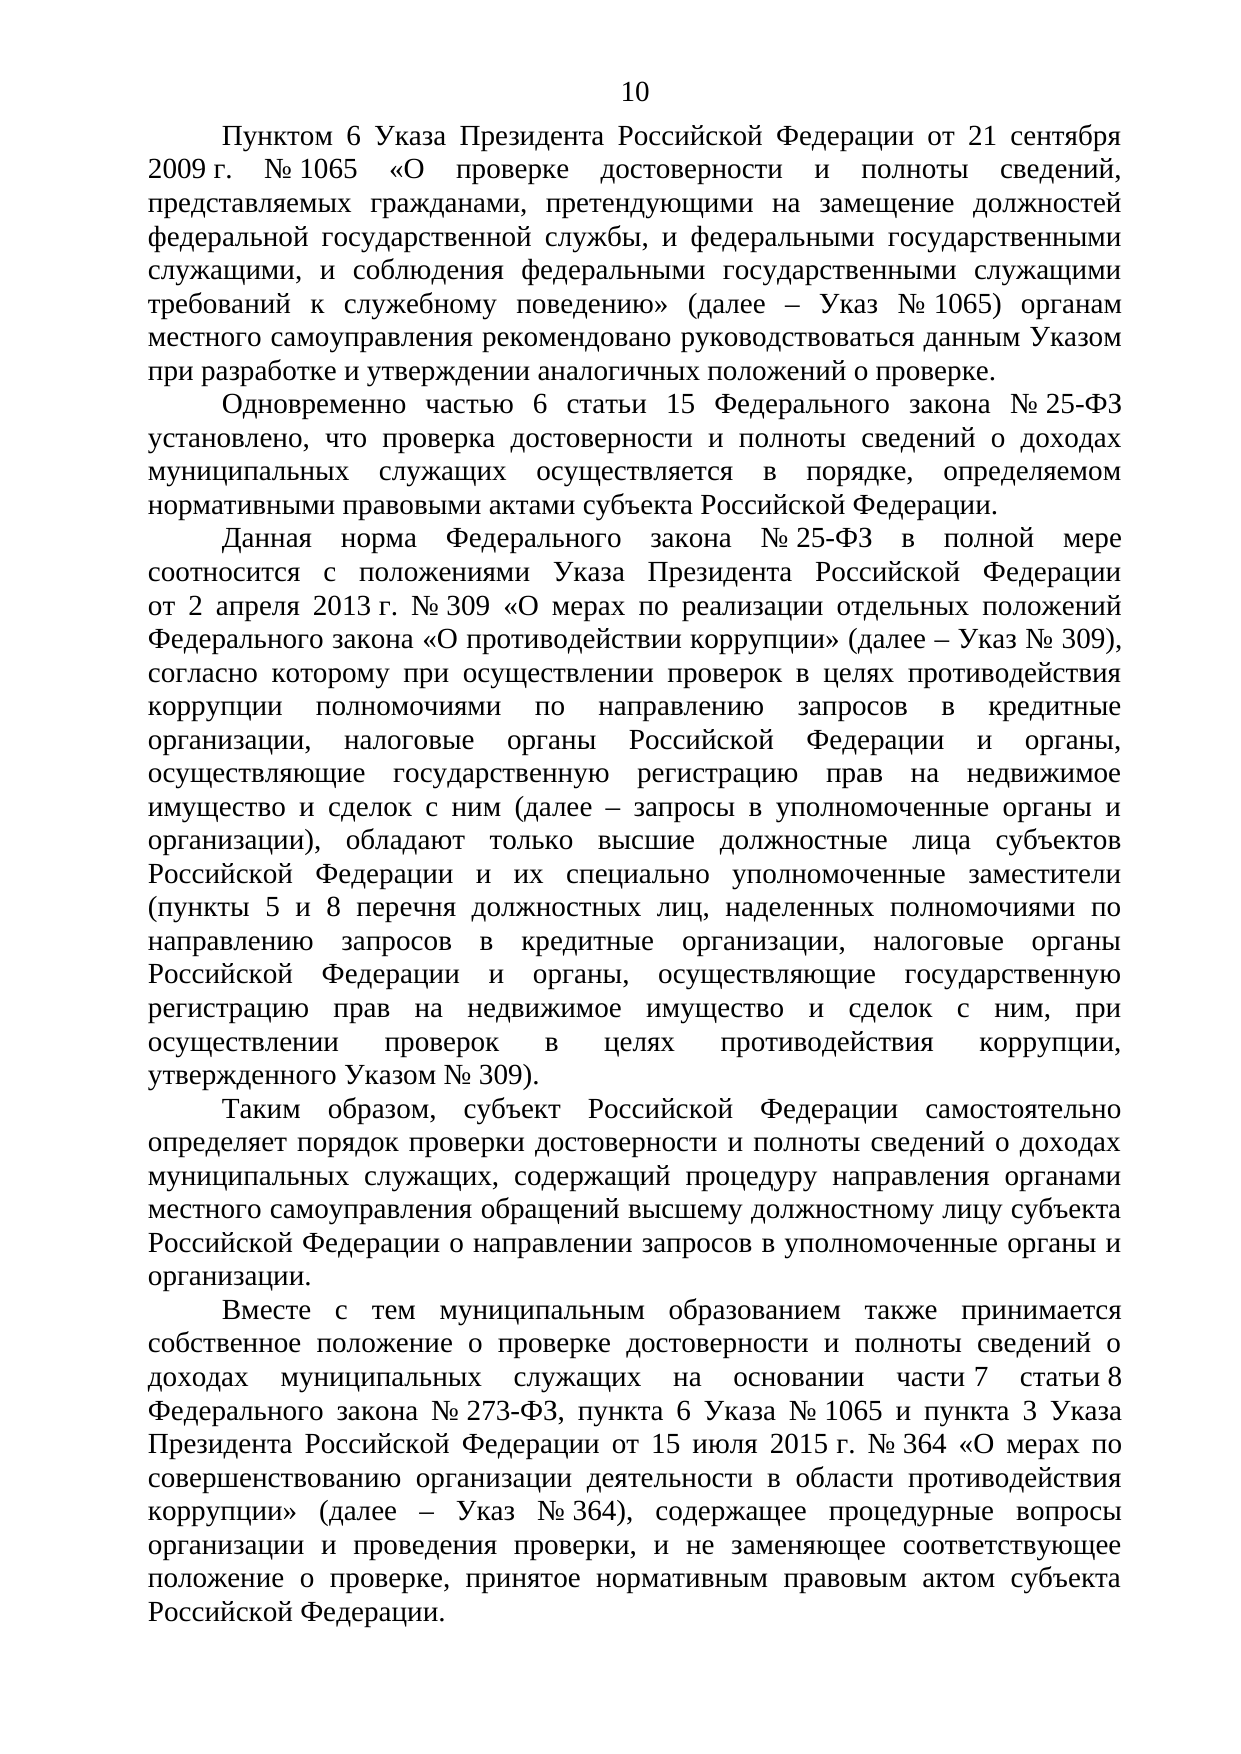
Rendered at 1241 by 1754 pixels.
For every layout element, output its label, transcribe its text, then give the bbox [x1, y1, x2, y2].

text Вместе с тем муниципальным образованием также принимается собственное положение о проверке достоверности и полноты сведений о доходах муниципальных служащих на основании части 7 статьи 8 Федерального закона № 273-ФЗ, пункта 6 Указа № 1065 и пункта 3 Указа Президента Российской Федерации от 15 июля 2015 г. № 364 «О мерах по совершенствованию организации деятельности в области противодействия коррупции» (далее – Указ № 364), содержащее процедурные вопросы организации и проведения проверки, и не заменяющее соответствующее положение о проверке, принятое нормативным правовым актом субъекта Российской Федерации. [148, 1292, 1122, 1627]
text Данная норма Федерального закона № 25-ФЗ в полной мере соотносится с положениями Указа Президента Российской Федерации от 2 апреля 2013 г. № 309 «О мерах по реализации отдельных положений Федерального закона «О противодействии коррупции» (далее – Указ № 309), согласно которому при осуществлении проверок в целях противодействия коррупции полномочиями по направлению запросов в кредитные организации, налоговые органы Российской Федерации и органы, осуществляющие государственную регистрацию прав на недвижимое имущество и сделок с ним (далее – запросы в уполномоченные органы и организации), обладают только высшие должностные лица субъектов Российской Федерации и их специально уполномоченные заместители (пункты 5 и 8 перечня должностных лиц, наделенных полномочиями по направлению запросов в кредитные организации, налоговые органы Российской Федерации и органы, осуществляющие государственную регистрацию прав на недвижимое имущество и сделок с ним, при осуществлении проверок в целях противодействия коррупции, утвержденного Указом № 309). [148, 521, 1122, 1091]
text Таким образом, субъект Российской Федерации самостоятельно определяет порядок проверки достоверности и полноты сведений о доходах муниципальных служащих, содержащий процедуру направления органами местного самоуправления обращений высшему должностному лицу субъекта Российской Федерации о направлении запросов в уполномоченные органы и организации. [148, 1091, 1122, 1292]
text Пунктом 6 Указа Президента Российской Федерации от 21 сентября 2009 г. № 1065 «О проверке достоверности и полноты сведений, представляемых гражданами, претендующими на замещение должностей федеральной государственной службы, и федеральными государственными служащими, и соблюдения федеральными государственными служащими требований к служебному поведению» (далее – Указ № 1065) органам местного самоуправления рекомендовано руководствоваться данным Указом при разработке и утверждении аналогичных положений о проверке. [148, 118, 1122, 386]
text Одновременно частью 6 статьи 15 Федерального закона № 25-ФЗ установлено, что проверка достоверности и полноты сведений о доходах муниципальных служащих осуществляется в порядке, определяемом нормативными правовыми актами субъекта Российской Федерации. [148, 386, 1122, 521]
